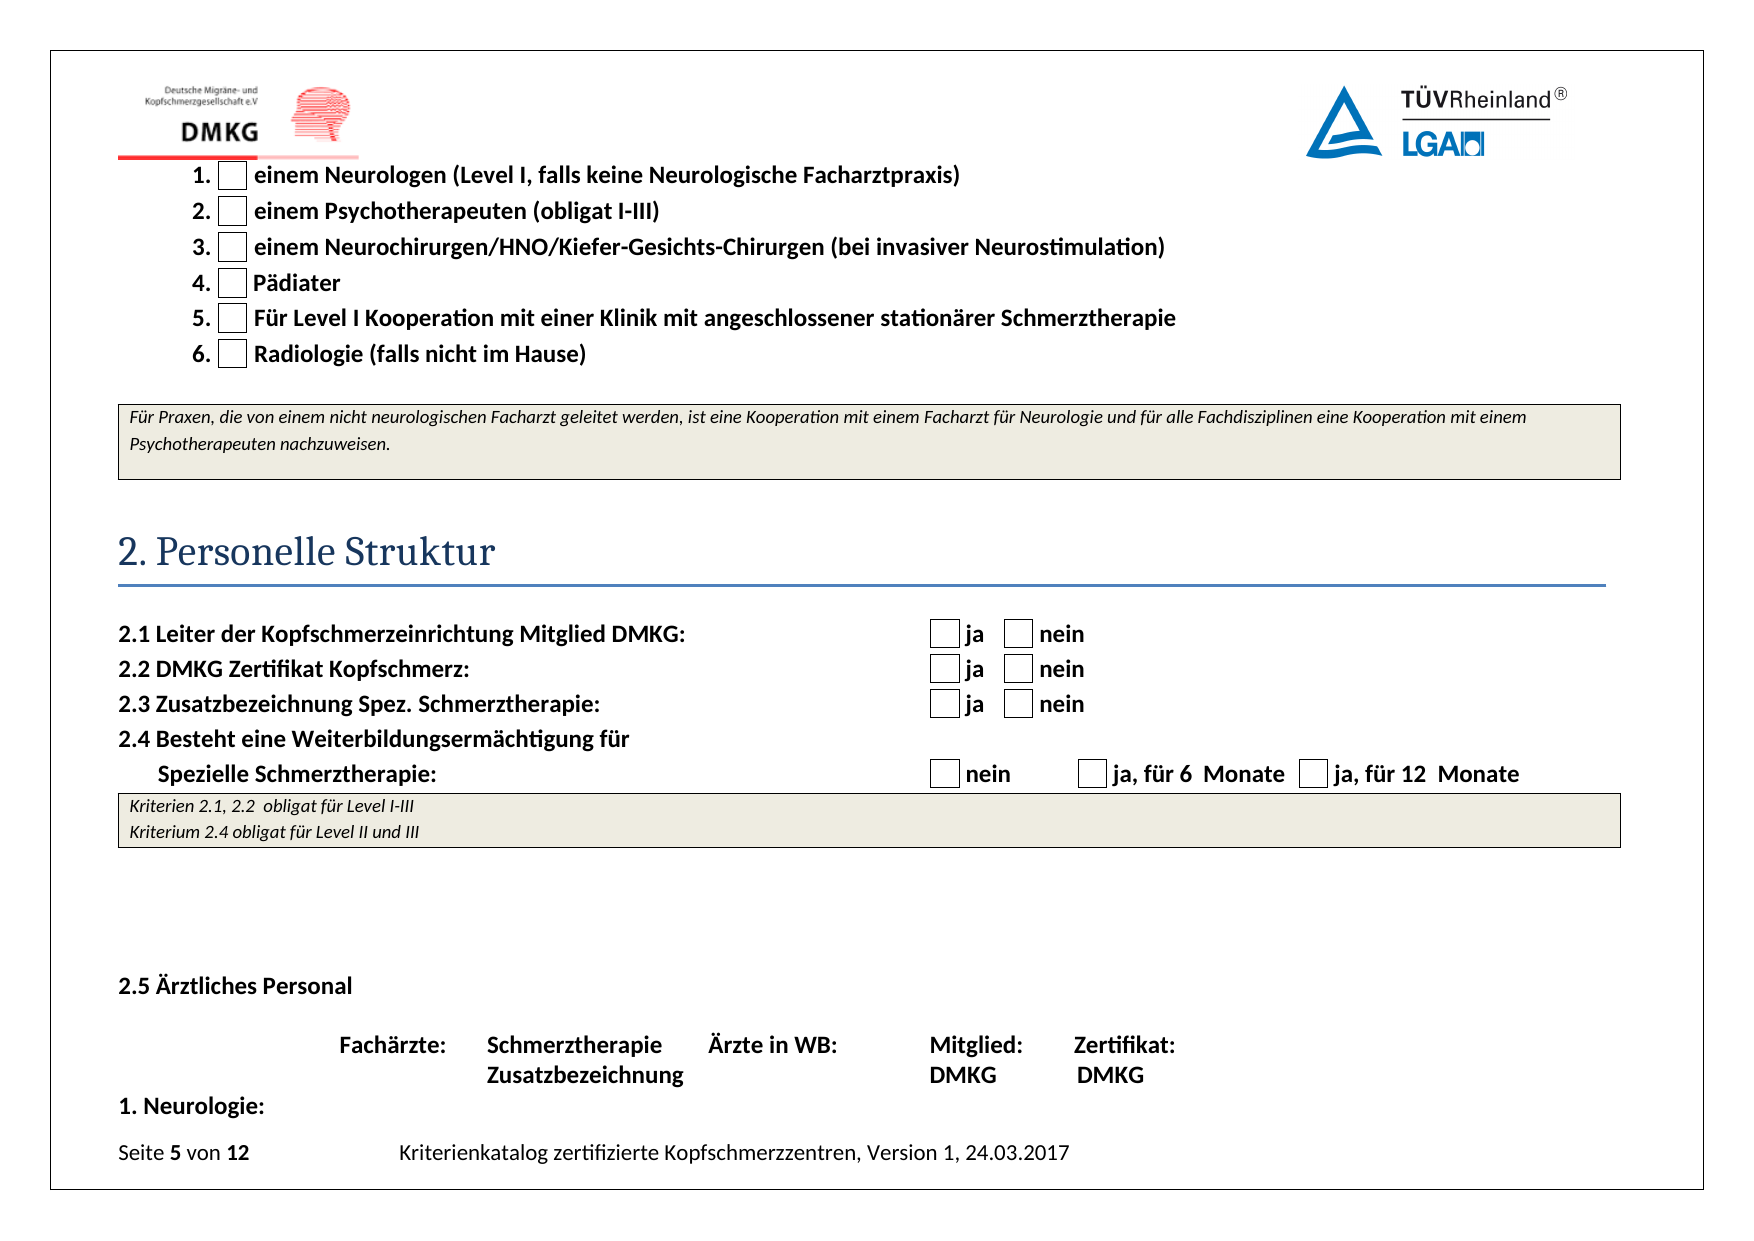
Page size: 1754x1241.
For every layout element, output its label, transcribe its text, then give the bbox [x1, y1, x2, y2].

text 6. Radiologie (falls nicht im Hause) [118, 338, 1193, 368]
text 2.1 Leiter der Kopfschmerzeinrichtung Mitglied DMKG: ja nein [118, 618, 1193, 648]
picture [1298, 84, 1575, 160]
text 2.5 Ärztliches Personal [118, 970, 1609, 1001]
text 1. Neurologie: [118, 1090, 1609, 1120]
text 2.4 Besteht eine Weiterbildungsermächtigung für [118, 723, 1193, 753]
title 2. Personelle Struktur [118, 528, 1606, 584]
text 5. Für Level I Kooperation mit einer Klinik mit angeschlossener stationärer Schmerztherapie [118, 302, 1193, 333]
text 2.3 Zusatzbezeichnung Spez. Schmerztherapie: ja nein [118, 688, 1609, 718]
text Spezielle Schmerztherapie: nein ja, für 6 Monate ja, für 12 Monate [118, 758, 1609, 788]
text 1. einem Neurologen (Level I, falls keine Neurologische Facharztpraxis) [118, 160, 1193, 190]
text 2. einem Psychotherapeuten (obligat I-III) [247, 196, 1193, 226]
text 3. einem Neurochirurgen/HNO/Kiefer-Gesichts-Chirurgen (bei invasiver Neurostimulation) [118, 231, 1193, 262]
picture [118, 73, 359, 160]
text Zusatzbezeichnung DMKG DMKG [118, 1059, 1609, 1090]
text Fachärzte: Schmerztherapie Ärzte in WB: Mitglied: Zertifikat: [339, 1029, 1609, 1059]
table_header Kriterien 2.1, 2.2 obligat für Level I-III Kriterium 2.4 obligat für Level II und III [119, 794, 1620, 847]
text 2. einem Psychotherapeuten (obligat I-III) [118, 196, 218, 226]
text 4. Pädiater [118, 267, 1193, 298]
table_header Für Praxen, die von einem nicht neurologischen Facharzt geleitet werden, ist eine Kooperation mit einem Facharzt für Neurologie und für alle Fachdisziplinen eine Kooperation mit einem Psychotherapeuten nachzuweisen. [119, 405, 1620, 479]
text 2.2 DMKG Zertifikat Kopfschmerz: ja nein [118, 653, 1193, 683]
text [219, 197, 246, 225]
